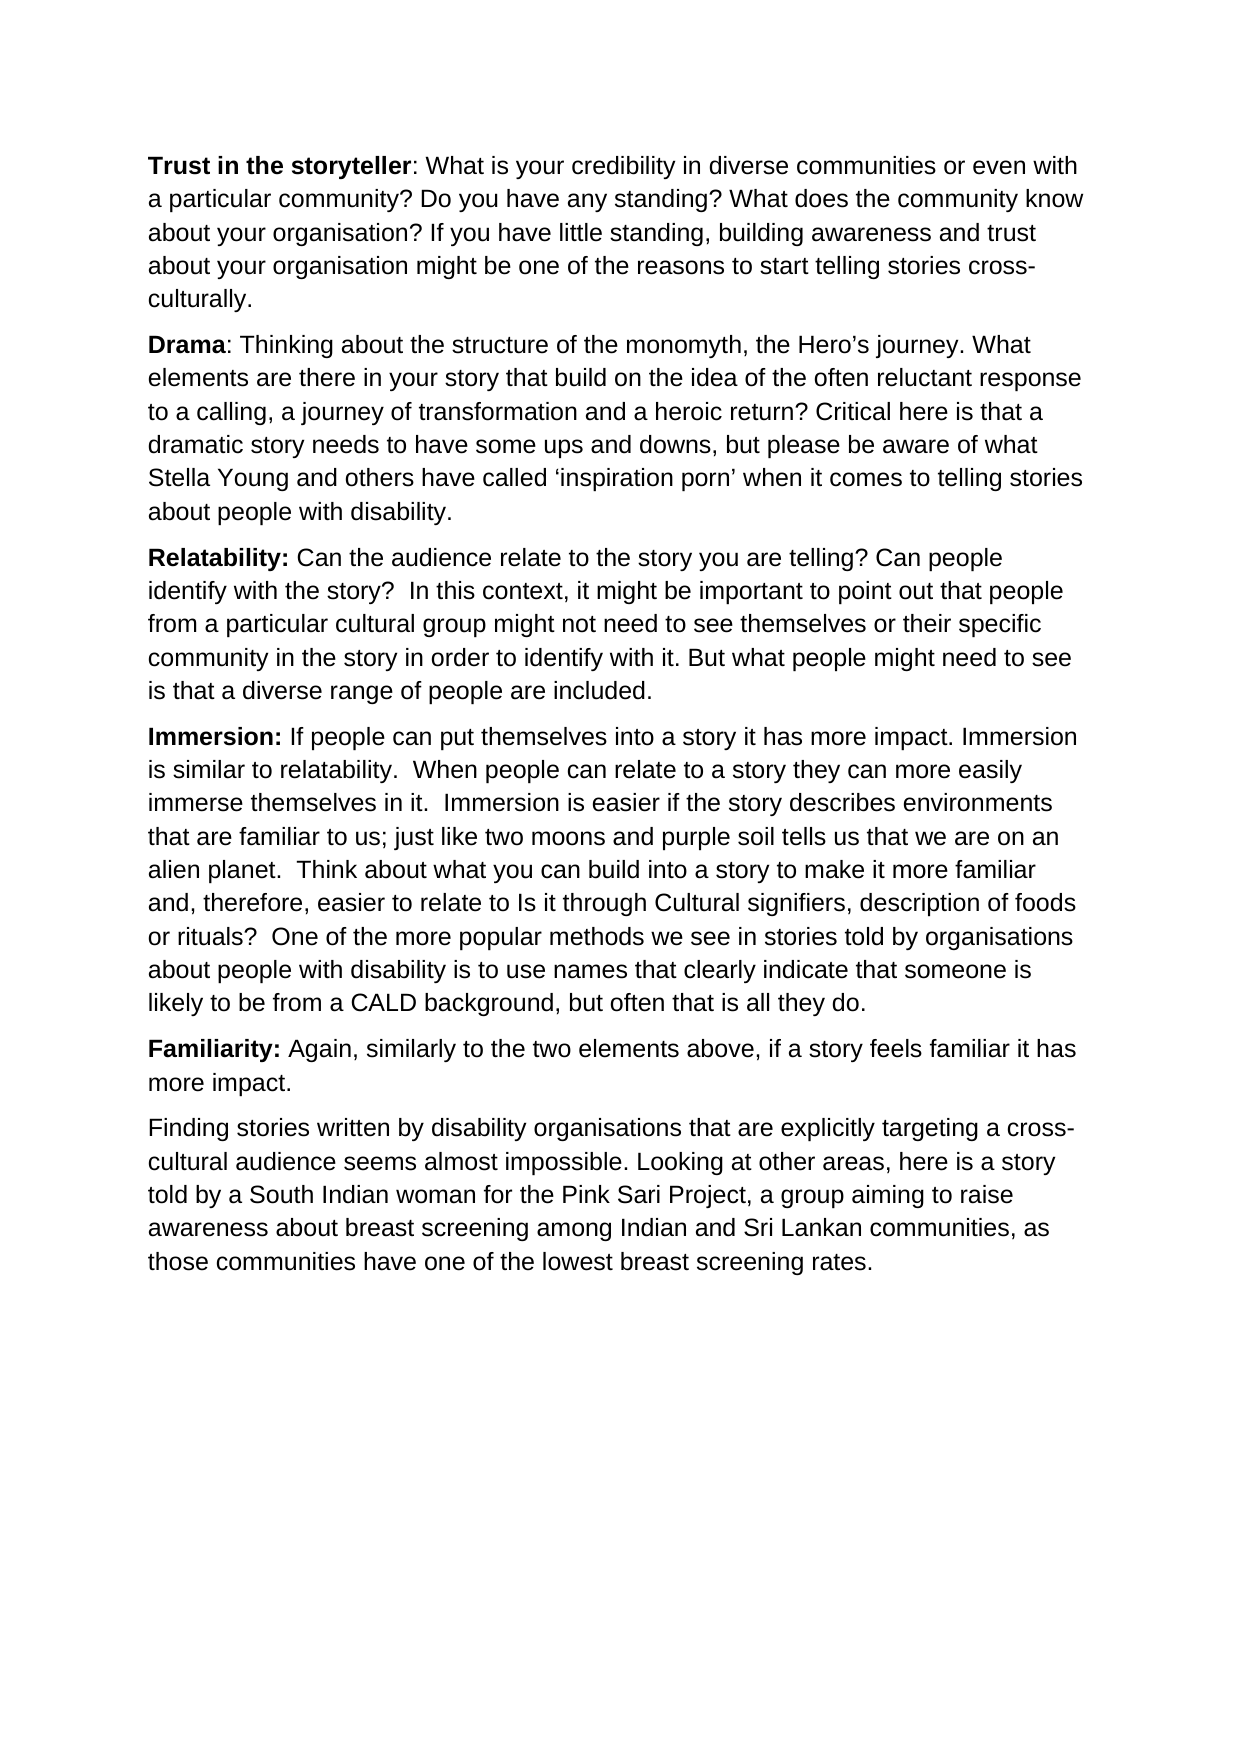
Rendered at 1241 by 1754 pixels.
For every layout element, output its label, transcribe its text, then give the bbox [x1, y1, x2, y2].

text Trust in the storyteller: What is your credibility in diverse communities or even with a particular community? Do you have any standing? What does the community know about your organisation? If you have little standing, building awareness and trust about your organisation might be one of the reasons to start telling stories cross-culturally. [148, 148, 1087, 314]
text Familiarity: Again, similarly to the two elements above, if a story feels familiar it has more impact. [148, 1031, 1087, 1098]
text Finding stories written by disability organisations that are explicitly targeting a cross-cultural audience seems almost impossible. Looking at other areas, here is a story told by a South Indian woman for the Pink Sari Project, a group aiming to raise awareness about breast screening among Indian and Sri Lankan communities, as those communities have one of the lowest breast screening rates. [148, 1110, 1087, 1277]
text Drama: Thinking about the structure of the monomyth, the Hero’s journey. What elements are there in your story that build on the idea of the often reluctant response to a calling, a journey of transformation and a heroic return? Critical here is that a dramatic story needs to have some ups and downs, but please be aware of what Stella Young and others have called ‘inspiration porn’ when it comes to telling stories about people with disability. [148, 327, 1087, 527]
text Immersion: If people can put themselves into a story it has more impact. Immersion is similar to relatability. When people can relate to a story they can more easily immerse themselves in it. Immersion is easier if the story describes environments that are familiar to us; just like two moons and purple soil tells us that we are on an alien planet. Think about what you can build into a story to make it more familiar and, therefore, easier to relate to Is it through Cultural signifiers, description of foods or rituals? One of the more popular methods we see in stories told by organisations about people with disability is to use names that clearly indicate that someone is likely to be from a CALD background, but often that is all they do. [148, 718, 1087, 1018]
text Relatability: Can the audience relate to the story you are telling? Can people identify with the story? In this context, it might be important to point out that people from a particular cultural group might not need to see themselves or their specific community in the story in order to identify with it. But what people might need to see is that a diverse range of people are included. [148, 539, 1087, 706]
